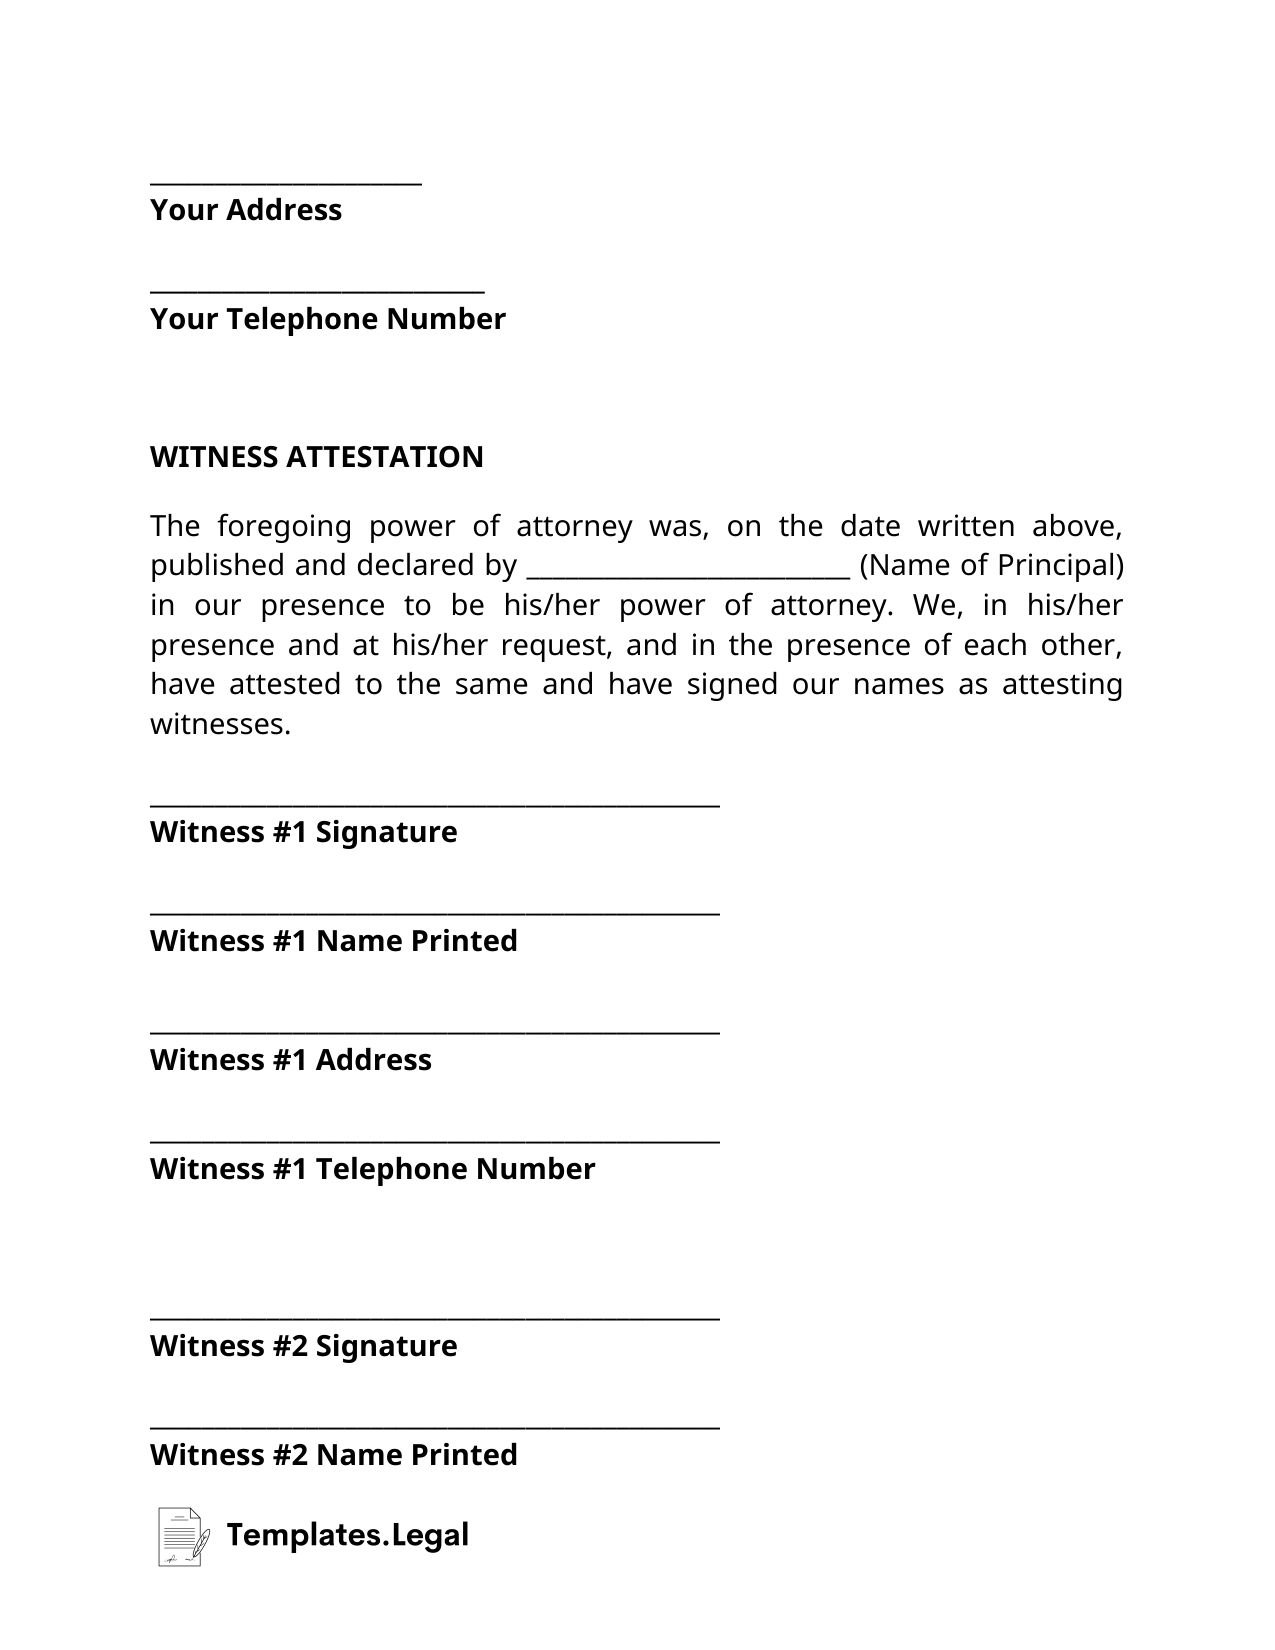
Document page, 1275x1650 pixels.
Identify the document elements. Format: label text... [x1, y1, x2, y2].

text ____________________________ Your Telephone Number [150, 258, 1125, 338]
text Your Name Printed _____________________ Your Address [150, 150, 1125, 229]
text The foregoing power of attorney was, on the date written above, published and declared by _________________________ (Name of Principal) in our presence to be his/her power of attorney. We, in his/her presence and at his/her request, and in the presence of each other, have attested to the same and have signed our names as attesting witnesses. [150, 505, 1125, 743]
text ____________________________________________ Witness #2 Signature [150, 1286, 1125, 1365]
text ____________________________________________ Witness #1 Telephone Number [150, 1108, 1125, 1188]
picture [150, 1500, 476, 1575]
text ____________________________________________ Witness #2 Name Printed ____________________________________________ Witness #2 Address [150, 1394, 1125, 1473]
text WITNESS ATTESTATION [150, 436, 1125, 476]
text ____________________________________________ Witness #1 Name Printed ____________________________________________ Witness #1 Address [150, 881, 1125, 1079]
text ____________________________________________ Witness #1 Signature [150, 772, 1125, 851]
